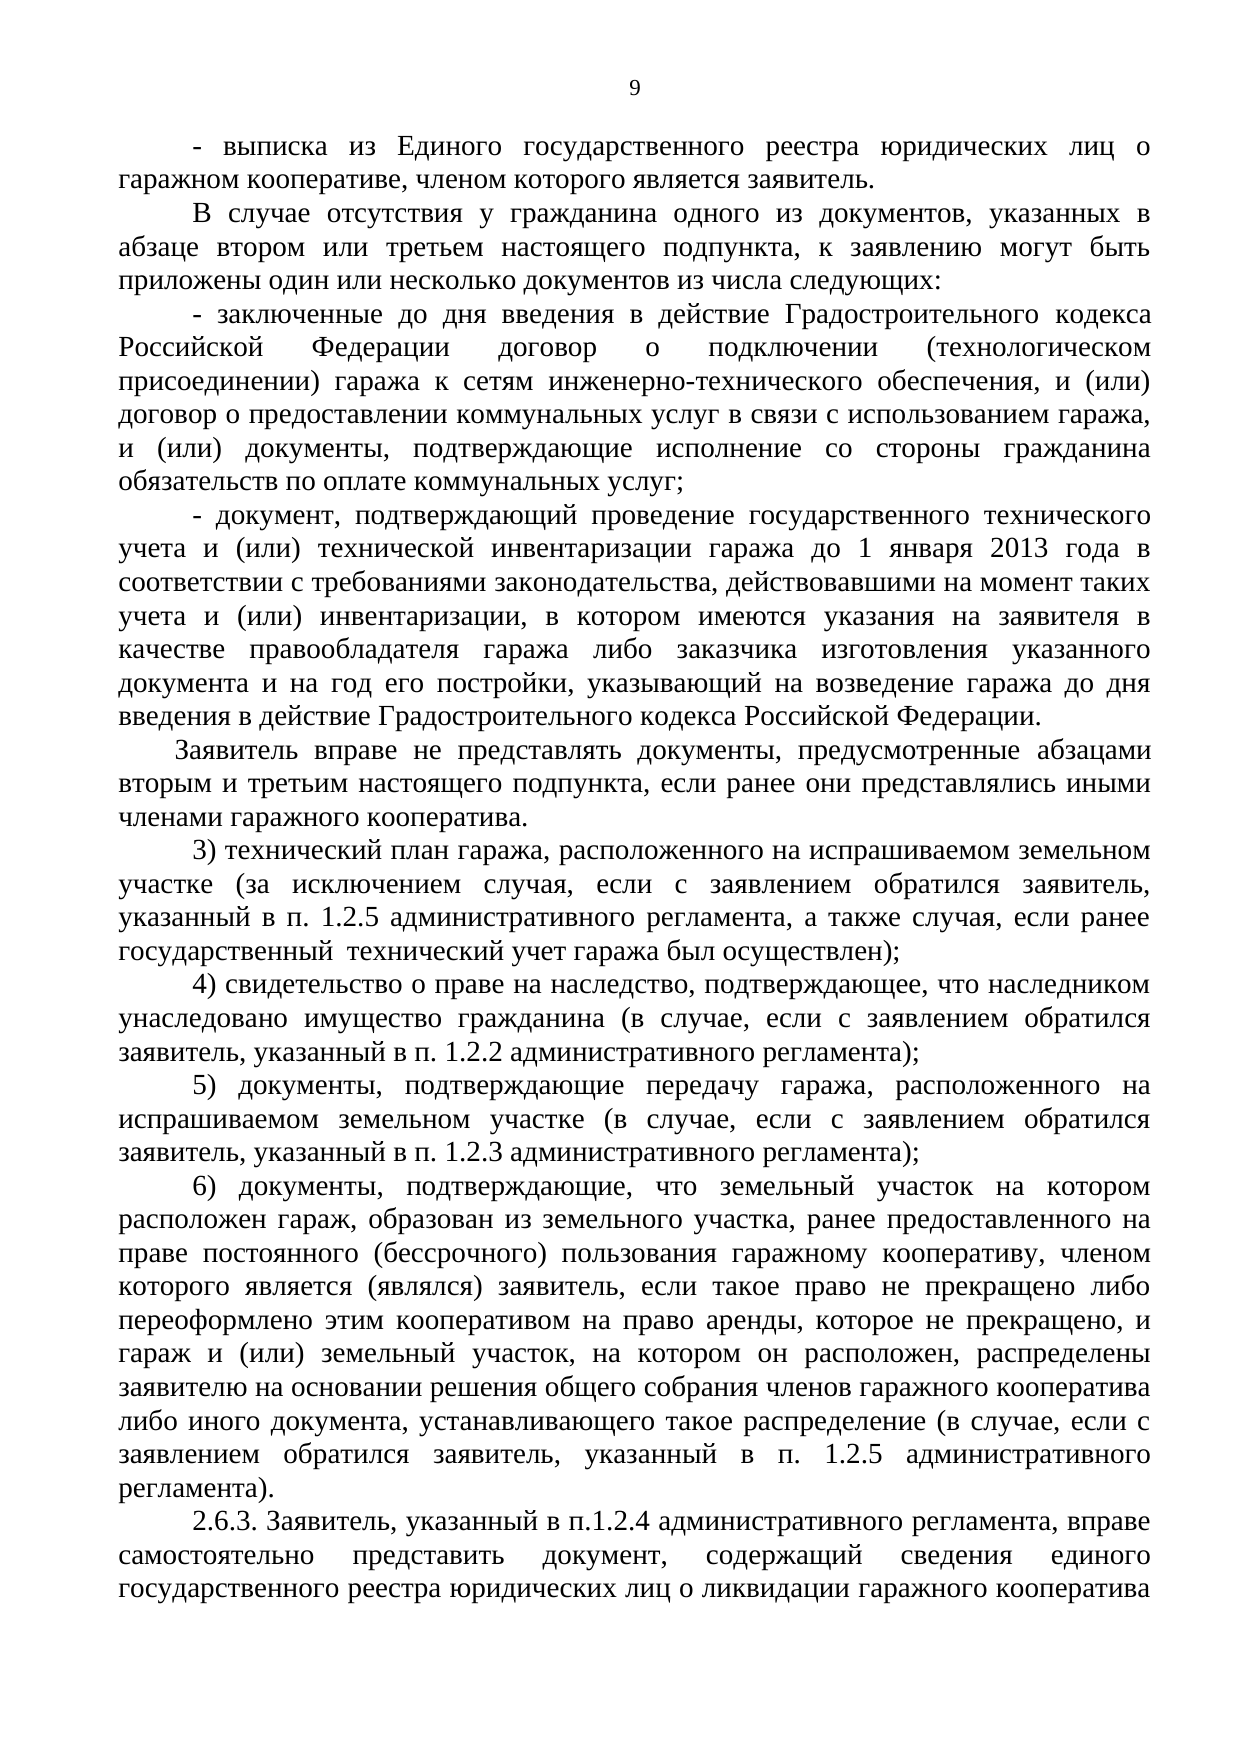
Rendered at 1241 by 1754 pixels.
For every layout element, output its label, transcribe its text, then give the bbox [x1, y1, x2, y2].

text 3) технический план гаража, расположенного на испрашиваемом земельном участке (за исключением случая, если с заявлением обратился заявитель, указанный в п. 1.2.5 административного регламента, а также случая, если ранее государственный технический учет гаража был осуществлен); [118, 832, 1152, 967]
text - заключенные до дня введения в действие Градостроительного кодекса Российской Федерации договор о подключении (технологическом присоединении) гаража к сетям инженерно-технического обеспечения, и (или) договор о предоставлении коммунальных услуг в связи с использованием гаража, и (или) документы, подтверждающие исполнение со стороны гражданина обязательств по оплате коммунальных услуг; [118, 296, 1152, 497]
text 4) свидетельство о праве на наследство, подтверждающее, что наследником унаследовано имущество гражданина (в случае, если с заявлением обратился заявитель, указанный в п. 1.2.2 административного регламента); [118, 967, 1152, 1067]
text 5) документы, подтверждающие передачу гаража, расположенного на испрашиваемом земельном участке (в случае, если с заявлением обратился заявитель, указанный в п. 1.2.3 административного регламента); [118, 1067, 1152, 1168]
text - документ, подтверждающий проведение государственного технического учета и (или) технической инвентаризации гаража до 1 января 2013 года в соответствии с требованиями законодательства, действовавшими на момент таких учета и (или) инвентаризации, в котором имеются указания на заявителя в качестве правообладателя гаража либо заказчика изготовления указанного документа и на год его постройки, указывающий на возведение гаража до дня введения в действие Градостроительного кодекса Российской Федерации. [118, 497, 1152, 732]
text - выписка из Единого государственного реестра юридических лиц о гаражном кооперативе, членом которого является заявитель. [118, 128, 1152, 195]
text Заявитель вправе не представлять документы, предусмотренные абзацами вторым и третьим настоящего подпункта, если ранее они представлялись иными членами гаражного кооператива. [118, 732, 1152, 832]
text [118, 1503, 1152, 1604]
text 6) документы, подтверждающие, что земельный участок на котором расположен гараж, образован из земельного участка, ранее предоставленного на праве постоянного (бессрочного) пользования гаражному кооперативу, членом которого является (являлся) заявитель, если такое право не прекращено либо переоформлено этим кооперативом на право аренды, которое не прекращено, и гараж и (или) земельный участок, на котором он расположен, распределены заявителю на основании решения общего собрания членов гаражного кооператива либо иного документа, устанавливающего такое распределение (в случае, если с заявлением обратился заявитель, указанный в п. 1.2.5 административного регламента). [118, 1168, 1152, 1503]
text В случае отсутствия у гражданина одного из документов, указанных в абзаце втором или третьем настоящего подпункта, к заявлению могут быть приложены один или несколько документов из числа следующих: [118, 195, 1152, 296]
